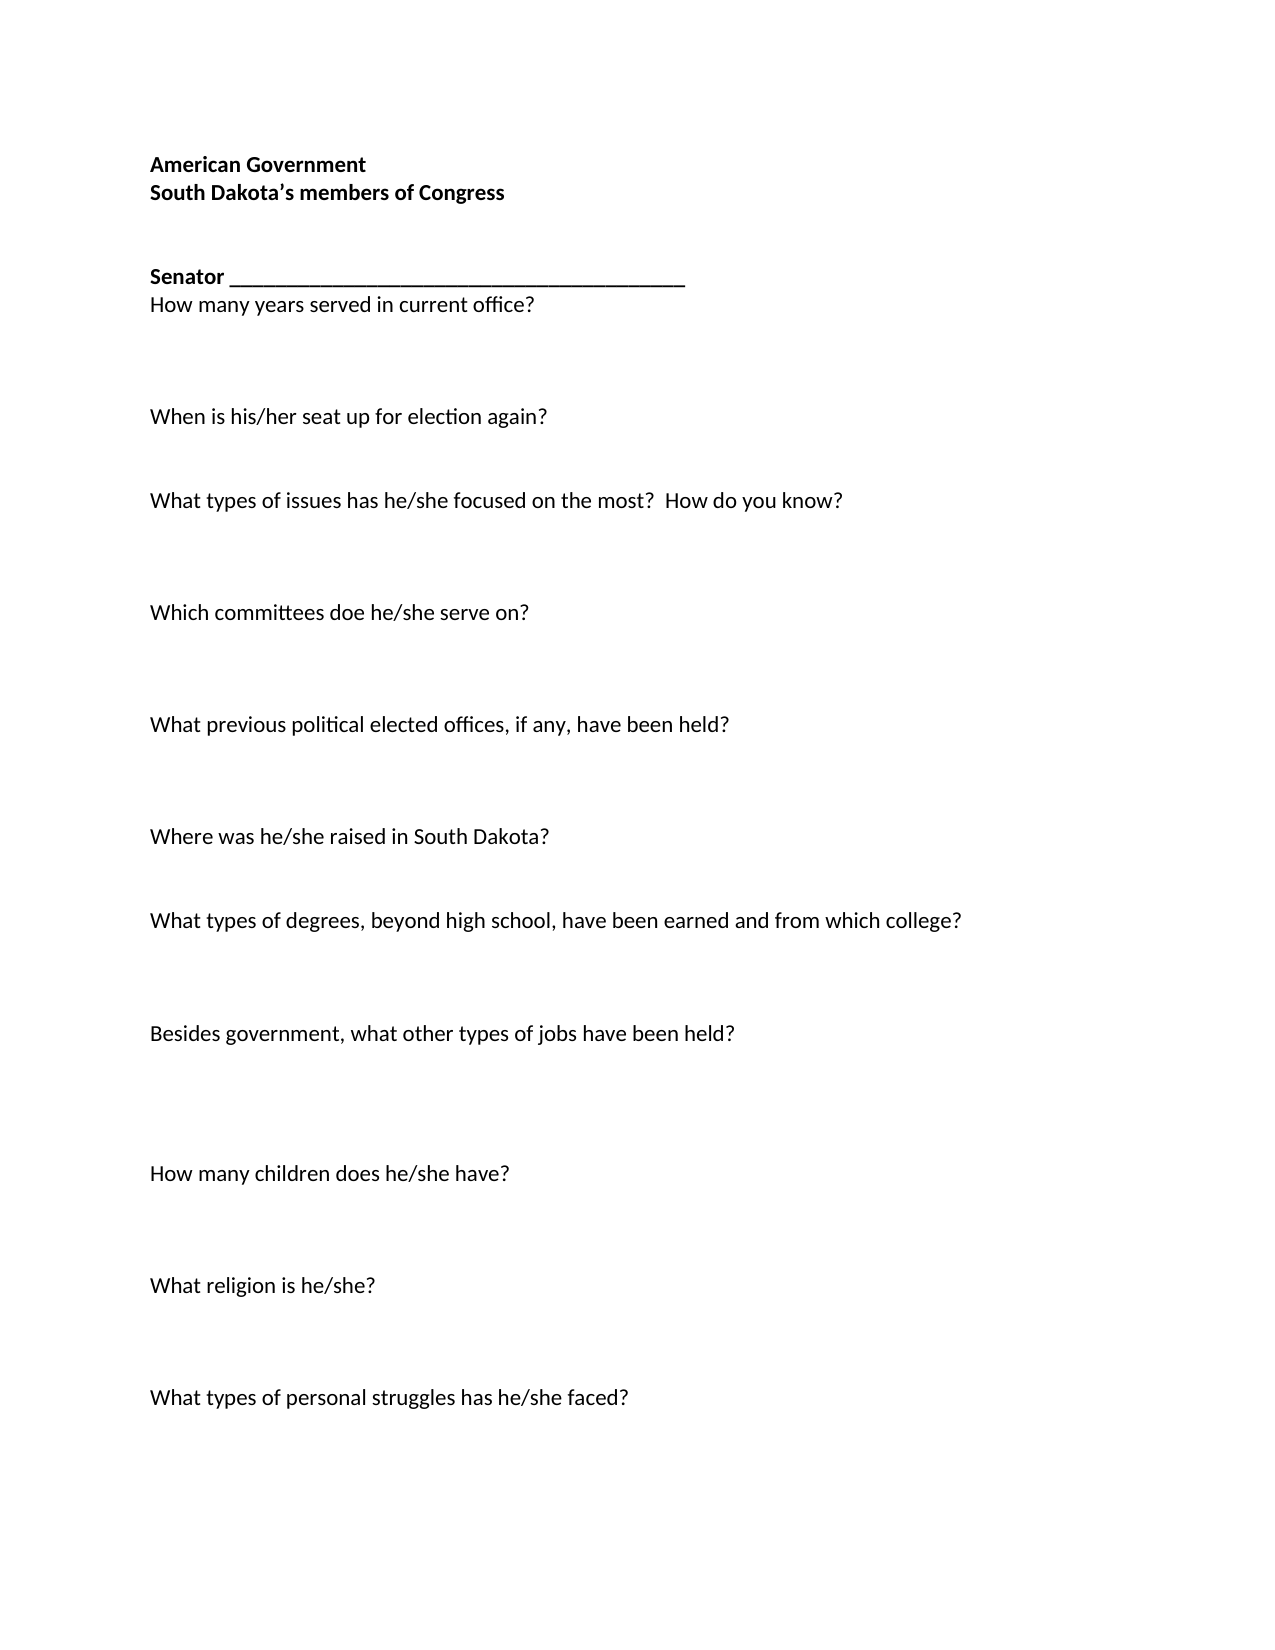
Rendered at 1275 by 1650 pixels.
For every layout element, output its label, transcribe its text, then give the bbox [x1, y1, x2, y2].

text What types of degrees, beyond high school, have been earned and from which college? [150, 907, 1125, 934]
text How many children does he/she have? [150, 1159, 1125, 1187]
text Senator ________________________________________ [150, 262, 1125, 290]
text South Dakota’s members of Congress [150, 178, 1125, 206]
text How many years served in current office? [150, 290, 1125, 318]
text What types of personal struggles has he/she faced? [150, 1383, 1125, 1411]
text Which committees doe he/she serve on? [150, 598, 1125, 626]
text American Government [150, 150, 1125, 178]
text When is his/her seat up for election again? [150, 402, 1125, 430]
text Besides government, what other types of jobs have been held? [150, 1019, 1125, 1047]
text What religion is he/she? [150, 1271, 1125, 1299]
text What types of issues has he/she focused on the most? How do you know? [150, 486, 1125, 514]
text What previous political elected offices, if any, have been held? [150, 710, 1125, 738]
text Where was he/she raised in South Dakota? [150, 822, 1125, 851]
